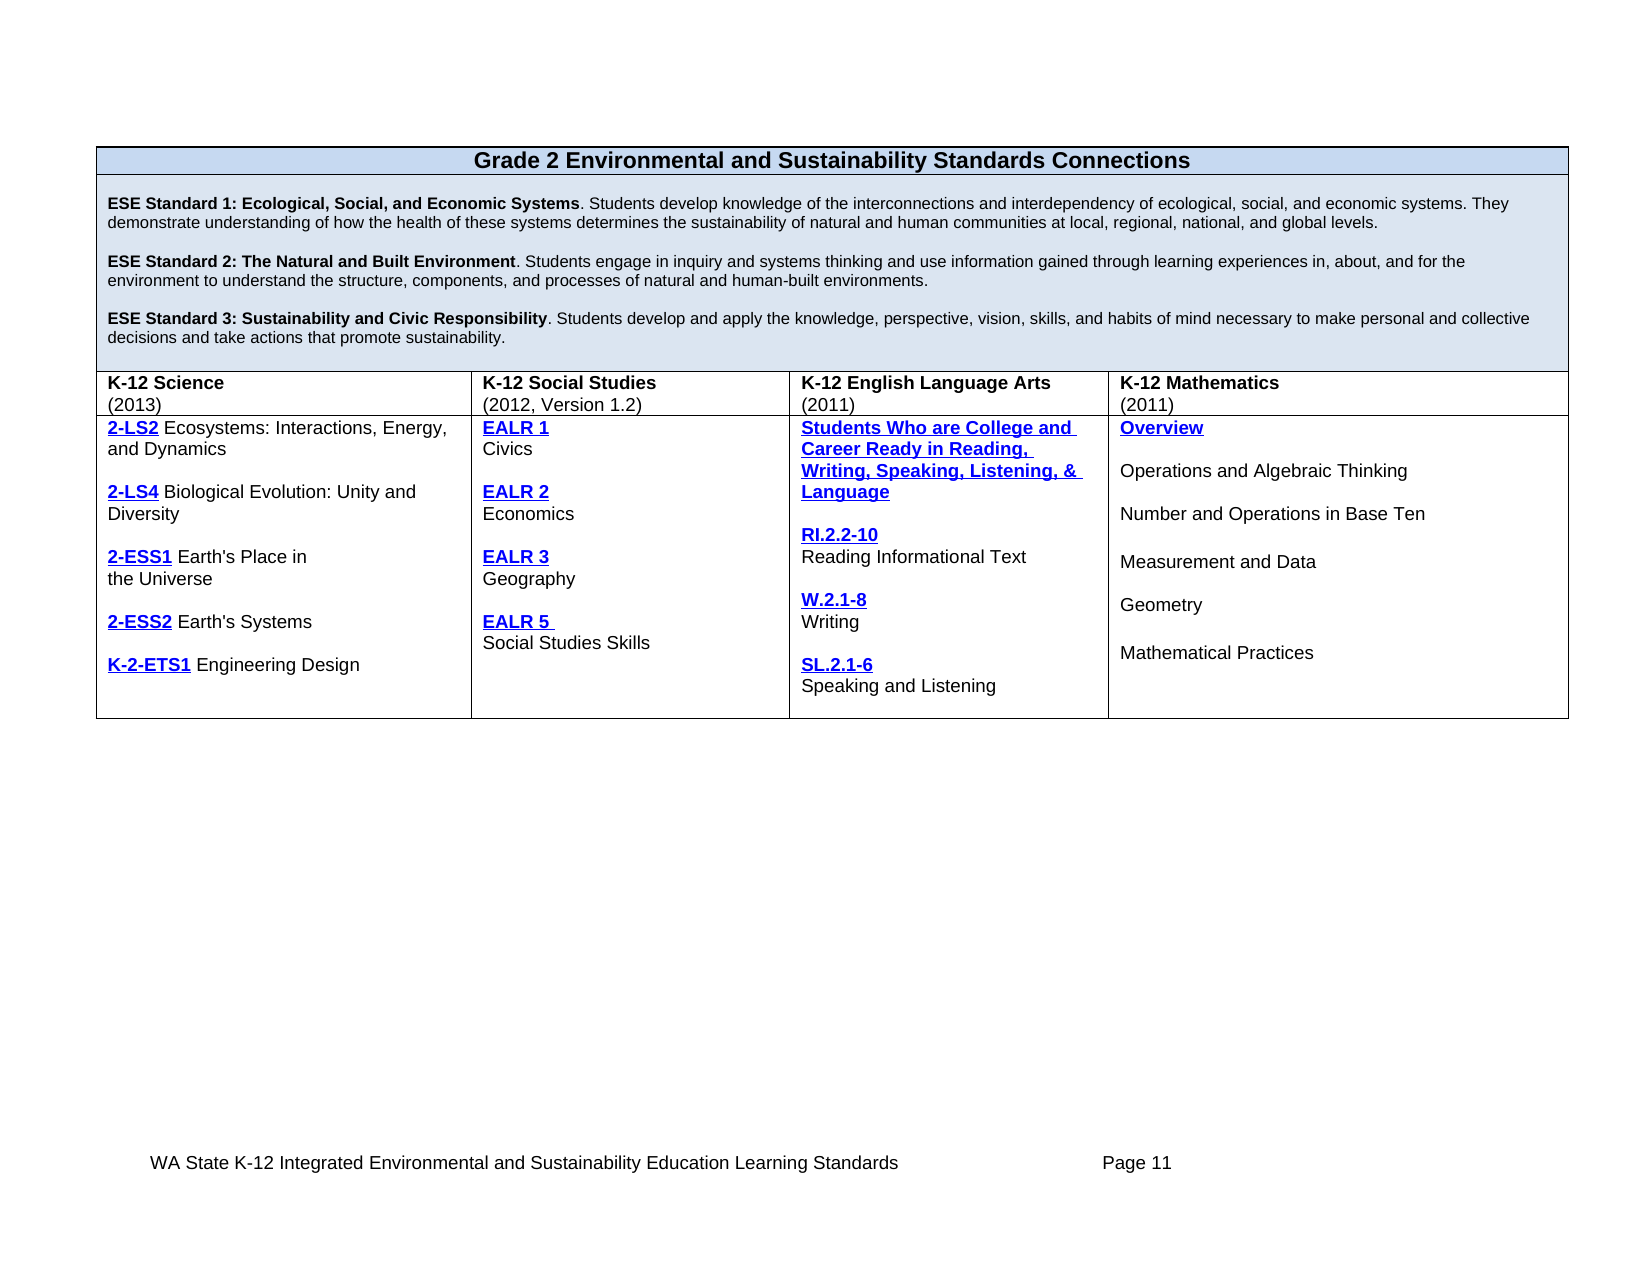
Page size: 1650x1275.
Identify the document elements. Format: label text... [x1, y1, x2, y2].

table_cell ESE Standard 1: Ecological, Social, and Economic Systems. Students develop knowledge of the interconnections and interdependency of ecological, social, and economic systems. They demonstrate understanding of how the health of these systems determines the sustainability of natural and human communities at local, regional, national, and global levels. ESE Standard 2: The Natural and Built Environment. Students engage in inquiry and systems thinking and use information gained through learning experiences in, about, and for the environment to understand the structure, components, and processes of natural and human-built environments. ESE Standard 3: Sustainability and Civic Responsibility. Students develop and apply the knowledge, perspective, vision, skills, and habits of mind necessary to make personal and collective decisions and take actions that promote sustainability. [97, 175, 1568, 371]
table_cell K-12 English Language Arts (2011) [790, 372, 1108, 415]
table_cell Students Who are College and Career Ready in Reading, Writing, Speaking, Listening, & Language RI.2.2-10 Reading Informational Text W.2.1-8 Writing SL.2.1-6 Speaking and Listening [790, 416, 1108, 718]
table_cell K-12 Social Studies (2012, Version 1.2) [472, 372, 789, 415]
table_cell K-12 Science (2013) [97, 372, 471, 415]
table_cell K-12 Mathematics (2011) [1109, 372, 1568, 415]
table_cell 2-LS2 Ecosystems: Interactions, Energy, and Dynamics 2-LS4 Biological Evolution: Unity and Diversity 2-ESS1 Earth's Place in the Universe 2-ESS2 Earth's Systems K-2-ETS1 Engineering Design [97, 416, 471, 718]
table_cell EALR 1 Civics EALR 2 Economics EALR 3 Geography EALR 5 Social Studies Skills [472, 416, 789, 718]
table_header Grade 2 Environmental and Sustainability Standards Connections [97, 148, 1568, 174]
table_cell Overview Operations and Algebraic Thinking Number and Operations in Base Ten Measurement and Data Geometry Mathematical Practices [1109, 416, 1568, 718]
